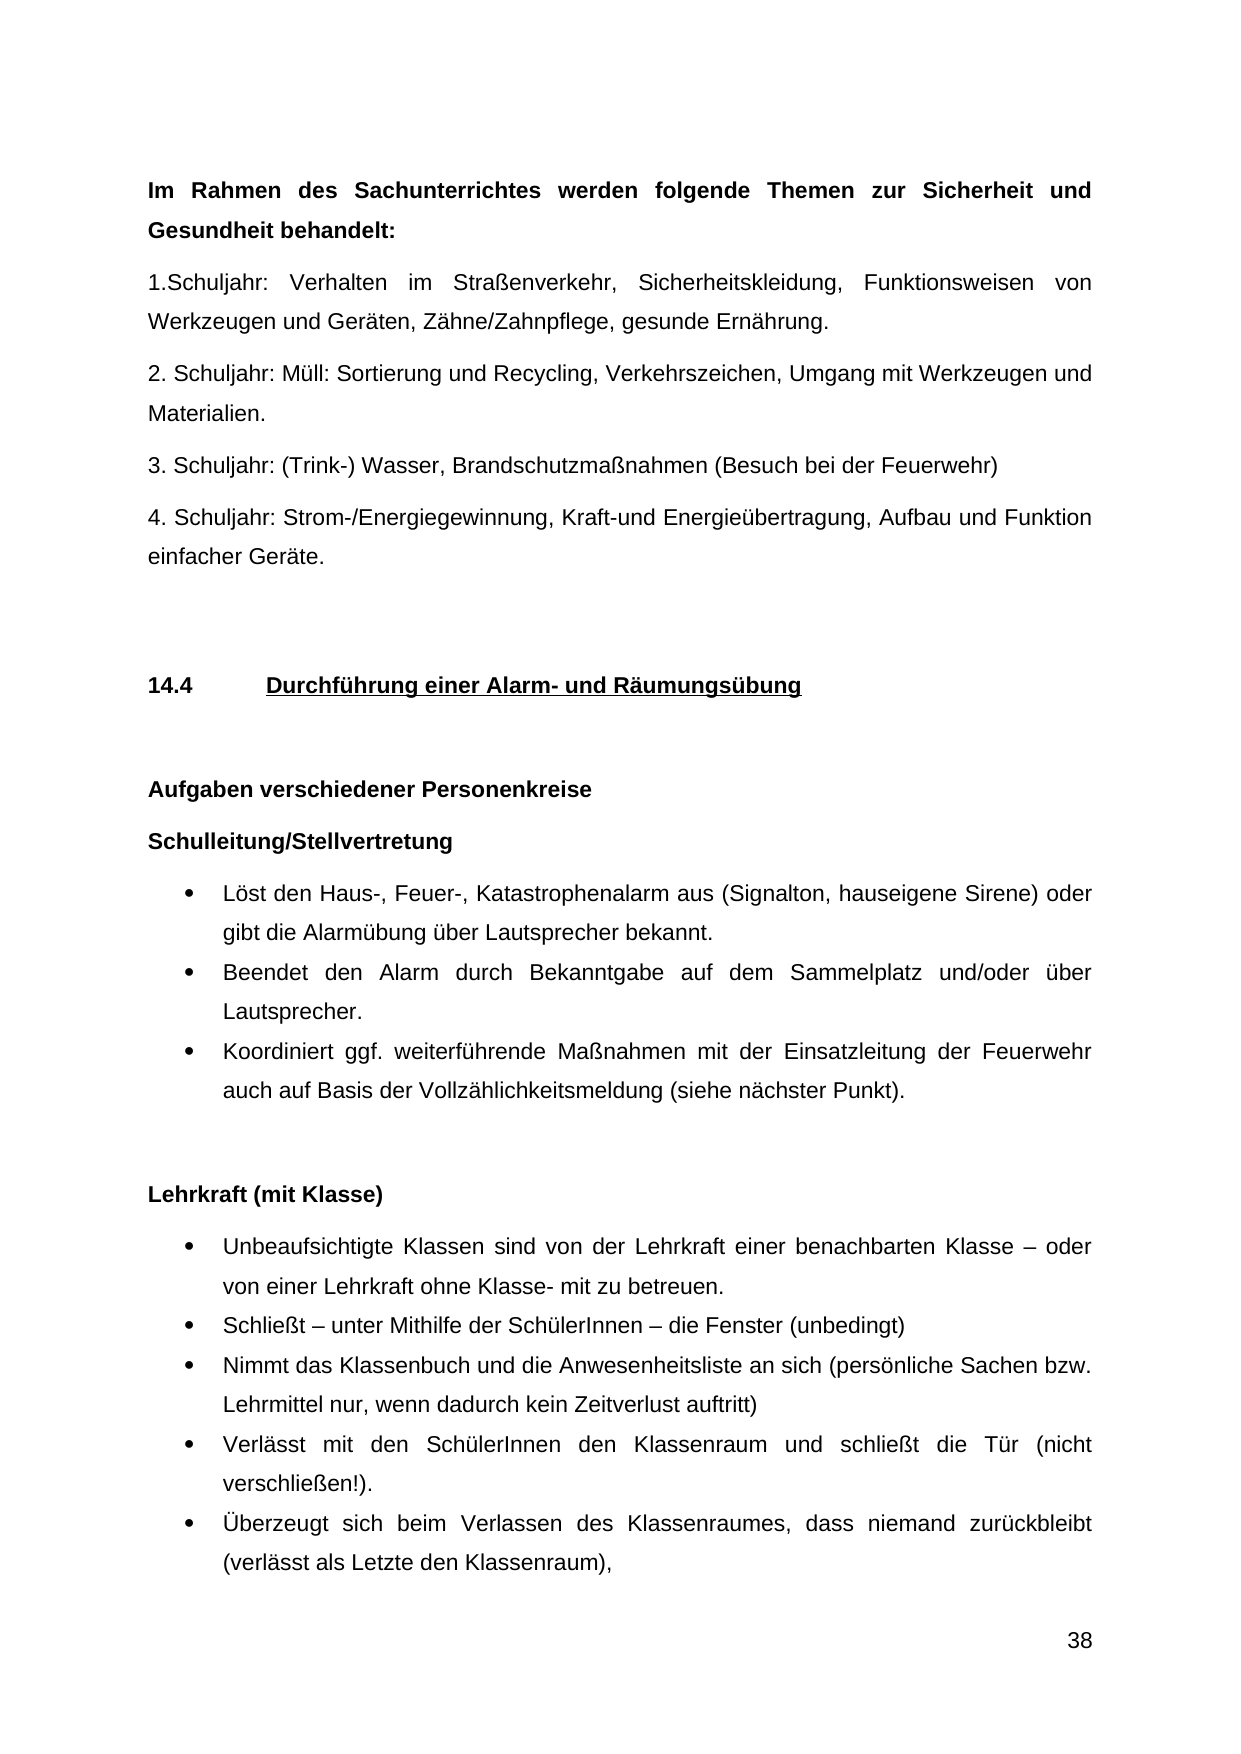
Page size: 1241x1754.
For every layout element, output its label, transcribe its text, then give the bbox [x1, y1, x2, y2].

list Nimmt das Klassenbuch und die Anwesenheitsliste an sich (persönliche Sachen bzw. Lehrmittel nur, wenn dadurch kein Zeitverlust auftritt) [185, 1352, 1092, 1417]
list Koordiniert ggf. weiterführende Maßnahmen mit der Einsatzleitung der Feuerwehr auch auf Basis der Vollzählichkeitsmeldung (siehe nächster Punkt). [185, 1038, 1092, 1104]
list Schließt – unter Mithilfe der SchülerInnen – die Fenster (unbedingt) [185, 1312, 1092, 1338]
text Im Rahmen des Sachunterrichtes werden folgende Themen zur Sicherheit und Gesundheit behandelt: [148, 177, 1092, 243]
list Überzeugt sich beim Verlassen des Klassenraumes, dass niemand zurückbleibt (verlässt als Letzte den Klassenraum), [185, 1509, 1092, 1575]
list Beendet den Alarm durch Bekanntgabe auf dem Sammelplatz und/oder über Lautsprecher. [185, 959, 1092, 1025]
text 3. Schuljahr: (Trink-) Wasser, Brandschutzmaßnahmen (Besuch bei der Feuerwehr) [148, 452, 1092, 478]
list Verlässt mit den SchülerInnen den Klassenraum und schließt die Tür (nicht verschließen!). [185, 1431, 1092, 1496]
list Unbeaufsichtigte Klassen sind von der Lehrkraft einer benachbarten Klasse – oder von einer Lehrkraft ohne Klasse- mit zu betreuen. [185, 1233, 1092, 1299]
subtitle Durchführung einer Alarm- und Räumungsübung [148, 672, 1092, 698]
text 2. Schuljahr: Müll: Sortierung und Recycling, Verkehrszeichen, Umgang mit Werkzeugen und Materialien. [148, 360, 1092, 426]
list Löst den Haus-, Feuer-, Katastrophenalarm aus (Signalton, hauseigene Sirene) oder gibt die Alarmübung über Lautsprecher bekannt. [185, 880, 1092, 946]
text Lehrkraft (mit Klasse) [148, 1181, 1092, 1208]
text 1.Schuljahr: Verhalten im Straßenverkehr, Sicherheitskleidung, Funktionsweisen von Werkzeugen und Geräten, Zähne/Zahnpflege, gesunde Ernährung. [148, 269, 1092, 334]
text Schulleitung/Stellvertretung [148, 828, 1092, 854]
text 4. Schuljahr: Strom-/Energiegewinnung, Kraft-und Energieübertragung, Aufbau und Funktion einfacher Geräte. [148, 503, 1092, 569]
text Aufgaben verschiedener Personenkreise [148, 776, 1092, 802]
